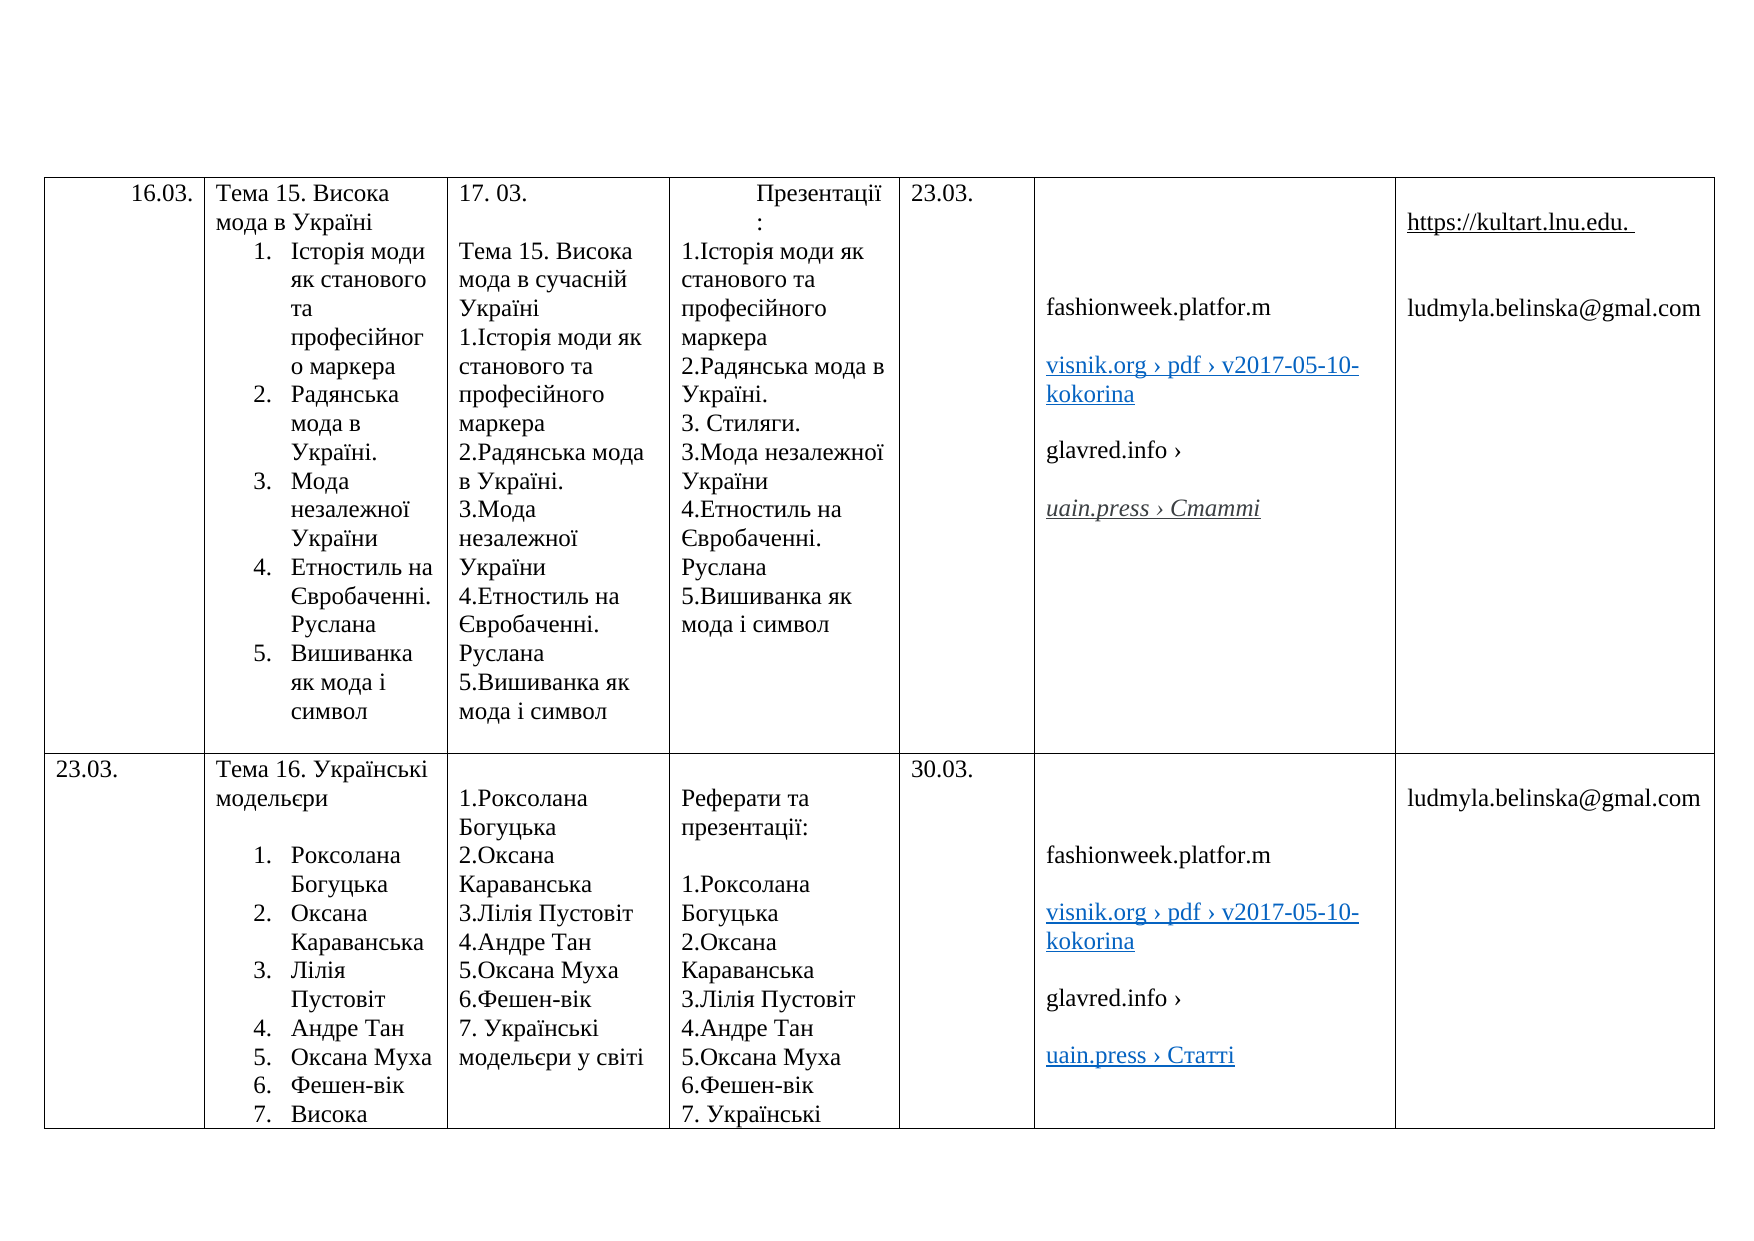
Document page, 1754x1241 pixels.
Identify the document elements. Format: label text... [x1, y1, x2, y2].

table_cell 17. 03. Тема 15. Висока мода в сучасній Україні 1.Історія моди як станового та професійного маркера 2.Радянська мода в Україні. 3.Мода незалежної України 4.Етностиль на Євробаченні. Руслана 5.Вишиванка як мода і символ [448, 178, 669, 753]
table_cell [448, 754, 669, 1128]
table_cell 30.03. [900, 754, 1034, 1128]
table_cell 16.03. [45, 178, 204, 753]
table_cell 23.03. [45, 754, 204, 1128]
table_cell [1035, 754, 1395, 1128]
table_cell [670, 754, 899, 1128]
table_cell fashionweek.platfor.m visnik.org › pdf › v2017-05-10-kokorina glavred.info › uain.press › Статті [1035, 178, 1395, 753]
table_cell Тема 15. Висока мода в Україні Історія моди як станового та професійного маркера Радянська мода в Україні. Мода незалежної України Етностиль на Євробаченні. Руслана Вишиванка як мода і символ [205, 178, 447, 753]
table_cell https://kultart.lnu.edu. ludmyla.belinska@gmal.com [1396, 178, 1714, 753]
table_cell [205, 754, 447, 1128]
table_cell 23.03. [900, 178, 1034, 753]
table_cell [1396, 754, 1714, 1128]
table_cell Презентації: 1.Історія моди як станового та професійного маркера 2.Радянська мода в Україні. 3. Стиляги. 3.Мода незалежної України 4.Етностиль на Євробаченні. Руслана 5.Вишиванка як мода і символ [670, 178, 899, 753]
